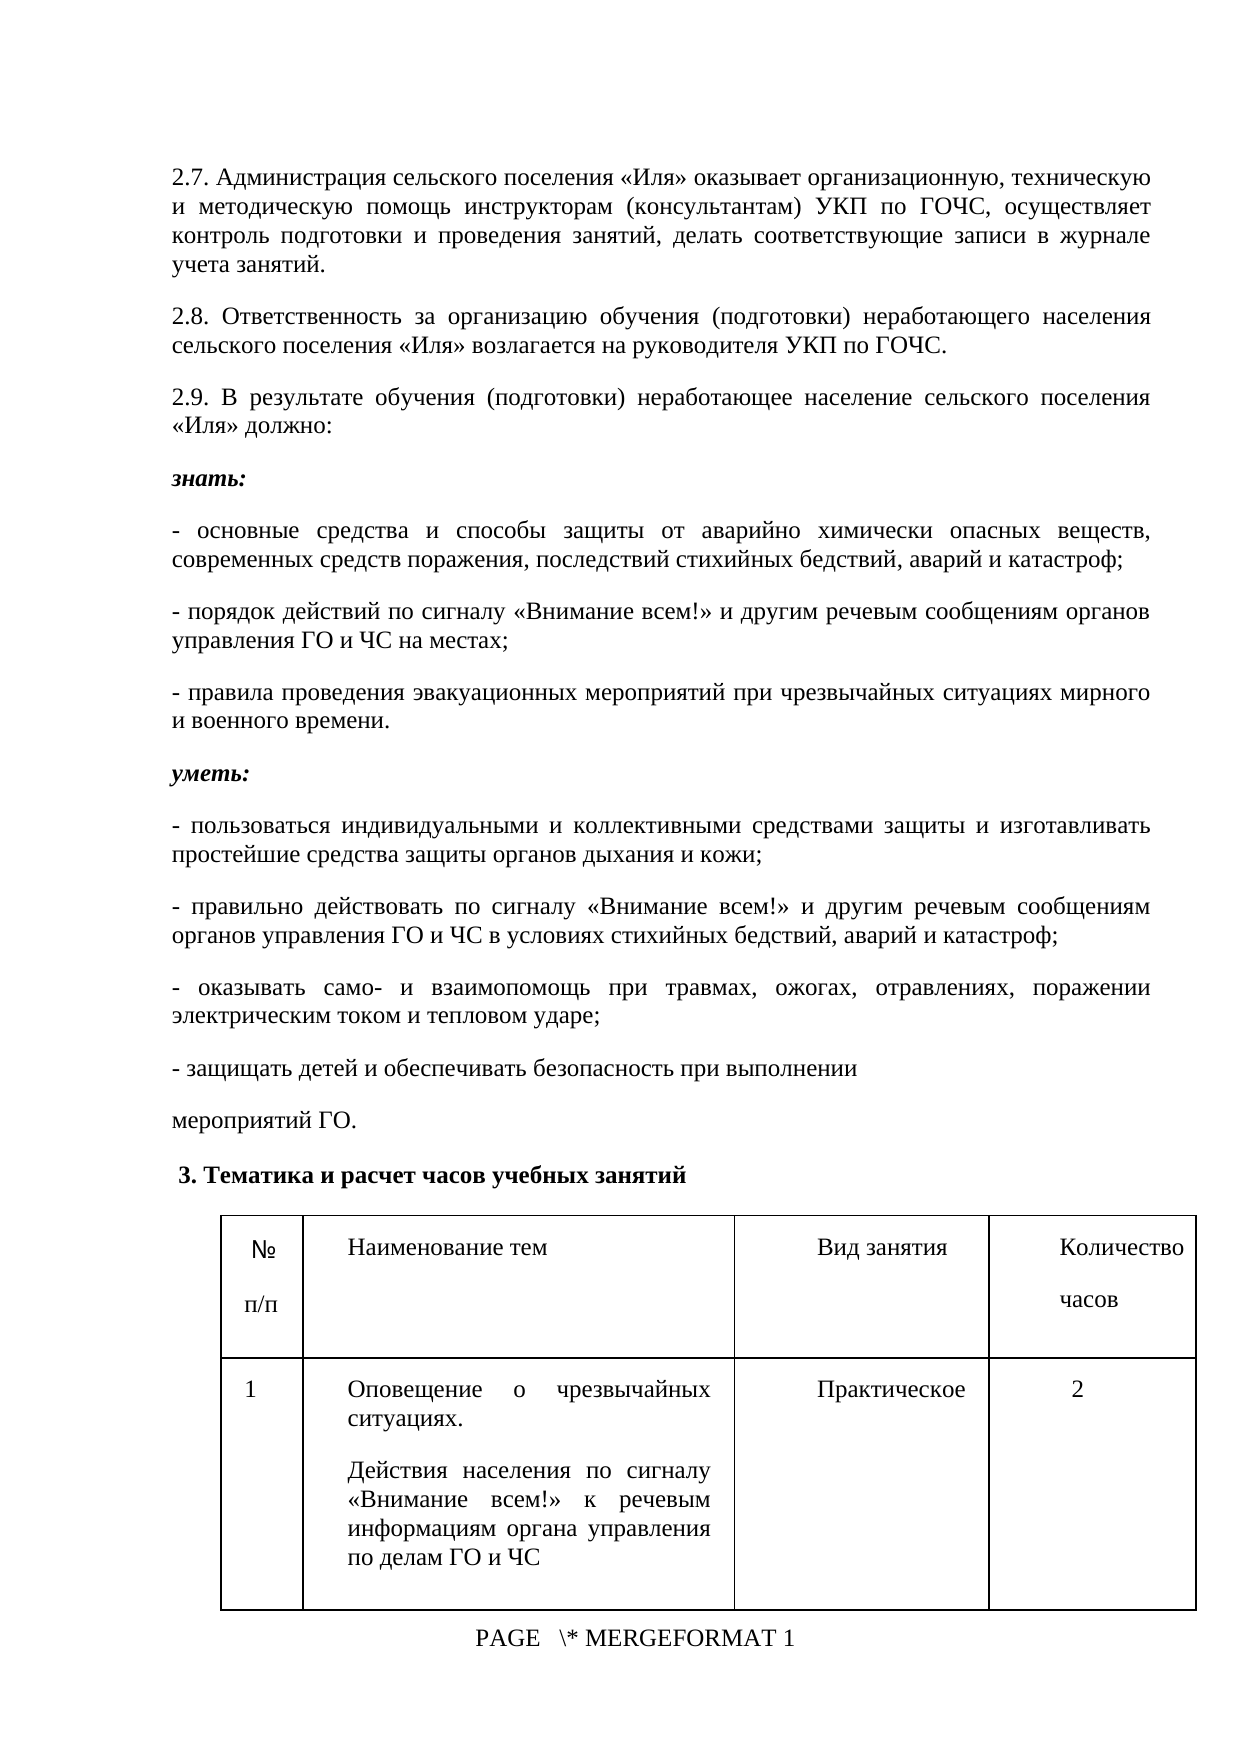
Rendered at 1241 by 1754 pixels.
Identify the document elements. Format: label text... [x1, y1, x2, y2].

text 2.8. Ответственность за организацию обучения (подготовки) неработающего населения сельского поселения «Иля» возлагается на руководителя УКП по ГОЧС. [172, 301, 1152, 358]
text мероприятий ГО. [172, 1105, 1152, 1134]
text - защищать детей и обеспечивать безопасность при выполнении [172, 1053, 1152, 1082]
table_cell 2 [990, 1359, 1195, 1609]
text - основные средства и способы защиты от аварийно химически опасных веществ, современных средств поражения, последствий стихийных бедствий, аварий и катастроф; [172, 515, 1152, 572]
table_header № п/п [222, 1216, 302, 1357]
text знать: [172, 463, 1152, 492]
table_cell Оповещение о чрезвычайных ситуациях. Действия населения по сигналу «Внимание всем!» к речевым информациям органа управления по делам ГО и ЧС [304, 1359, 734, 1609]
table_cell Практическое [735, 1359, 988, 1609]
table_header Вид занятия [735, 1216, 988, 1357]
table_header Наименование тем [304, 1216, 734, 1357]
text - правильно действовать по сигналу «Внимание всем!» и другим речевым сообщениям органов управления ГО и ЧС в условиях стихийных бедствий, аварий и катастроф; [172, 891, 1152, 948]
text 2.7. Администрация сельского поселения «Иля» оказывает организационную, техническую и методическую помощь инструкторам (консультантам) УКП по ГОЧС, осуществляет контроль подготовки и проведения занятий, делать соответствующие записи в журнале учета занятий. [172, 162, 1152, 277]
text уметь: [172, 758, 1152, 787]
text - порядок действий по сигналу «Внимание всем!» и другим речевым сообщениям органов управления ГО и ЧС на местах; [172, 596, 1152, 653]
text - правила проведения эвакуационных мероприятий при чрезвычайных ситуациях мирного и военного времени. [172, 677, 1152, 734]
text 3. Тематика и расчет часов учебных занятий [172, 1157, 1152, 1191]
table_header Количество часов [990, 1216, 1195, 1357]
text - пользоваться индивидуальными и коллективными средствами защиты и изготавливать простейшие средства защиты органов дыхания и кожи; [172, 810, 1152, 867]
table_cell 1 [222, 1359, 302, 1609]
text - оказывать само- и взаимопомощь при травмах, ожогах, отравлениях, поражении электрическим током и тепловом ударе; [172, 972, 1152, 1029]
text 2.9. В результате обучения (подготовки) неработающее население сельского поселения «Иля» должно: [172, 382, 1152, 439]
